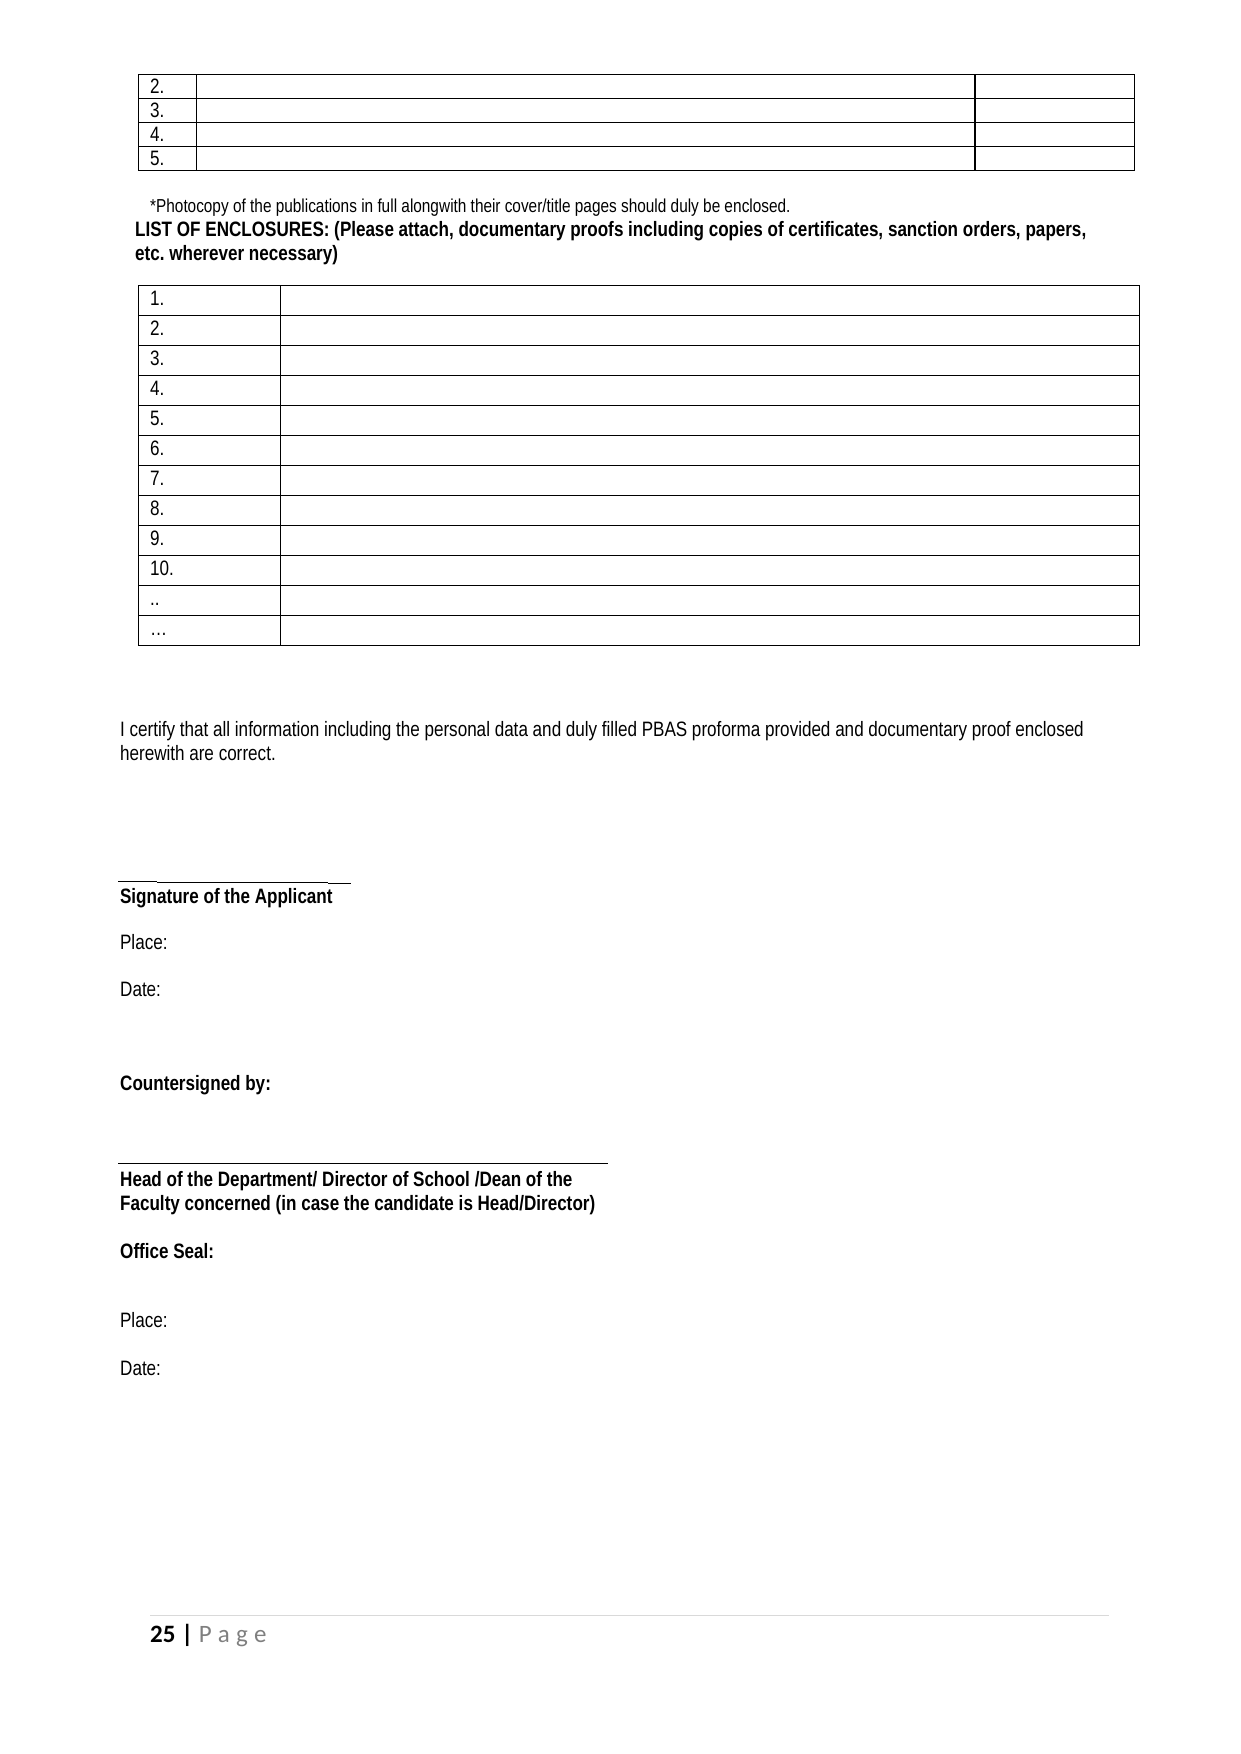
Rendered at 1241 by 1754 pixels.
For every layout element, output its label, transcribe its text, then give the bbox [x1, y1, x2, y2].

text Date: [120, 1356, 1109, 1380]
table_cell 8. [139, 496, 280, 525]
table_cell [281, 526, 1139, 555]
text I certify that all information including the personal data and duly filled PBAS proforma provided and documentary proof enclosed herewith are correct. [120, 717, 1109, 764]
table_cell 2. [139, 75, 196, 98]
table_cell [197, 75, 974, 98]
table_cell [976, 123, 1134, 146]
table_cell [976, 147, 1134, 170]
text LIST OF ENCLOSURES: (Please attach, documentary proofs including copies of certificates, sanction orders, papers, etc. wherever necessary) [135, 216, 1109, 264]
table_cell [281, 316, 1139, 345]
text *Photocopy of the publications in full alongwith their cover/title pages should duly be enclosed. [150, 195, 1109, 216]
table_cell 4. [139, 123, 196, 146]
table_cell [281, 436, 1139, 465]
table_header [281, 286, 1139, 315]
table_cell [281, 556, 1139, 585]
table_cell 3. [139, 99, 196, 122]
table_cell 5. [139, 147, 196, 170]
text Countersigned by: [120, 1071, 1109, 1095]
table_cell [281, 346, 1139, 375]
text Place: [120, 1308, 1109, 1332]
table_cell [281, 496, 1139, 525]
table_cell [197, 147, 974, 170]
table_cell [976, 75, 1134, 98]
table_cell [281, 406, 1139, 435]
table_cell 7. [139, 466, 280, 495]
text Signature of the Applicant [120, 884, 1109, 908]
table_cell [281, 616, 1139, 645]
table_cell 4. [139, 376, 280, 405]
table_header 1. [139, 286, 280, 315]
text Head of the Department/ Director of School /Dean of the [120, 1167, 1109, 1191]
text Faculty concerned (in case the candidate is Head/Director) [120, 1191, 1109, 1215]
table_cell 2. [139, 316, 280, 345]
table_cell [976, 99, 1134, 122]
table_cell 5. [139, 406, 280, 435]
table_cell … [139, 616, 280, 645]
table_cell .. [139, 586, 280, 615]
table_cell [197, 123, 974, 146]
text Date: [120, 978, 1109, 1001]
text Office Seal: [120, 1239, 1109, 1263]
table_cell [281, 466, 1139, 495]
table_cell 6. [139, 436, 280, 465]
table_cell [281, 376, 1139, 405]
table_cell [281, 586, 1139, 615]
table_cell 3. [139, 346, 280, 375]
table_cell 9. [139, 526, 280, 555]
table_cell 10. [139, 556, 280, 585]
table_cell [197, 99, 974, 122]
text Place: [120, 930, 1109, 954]
